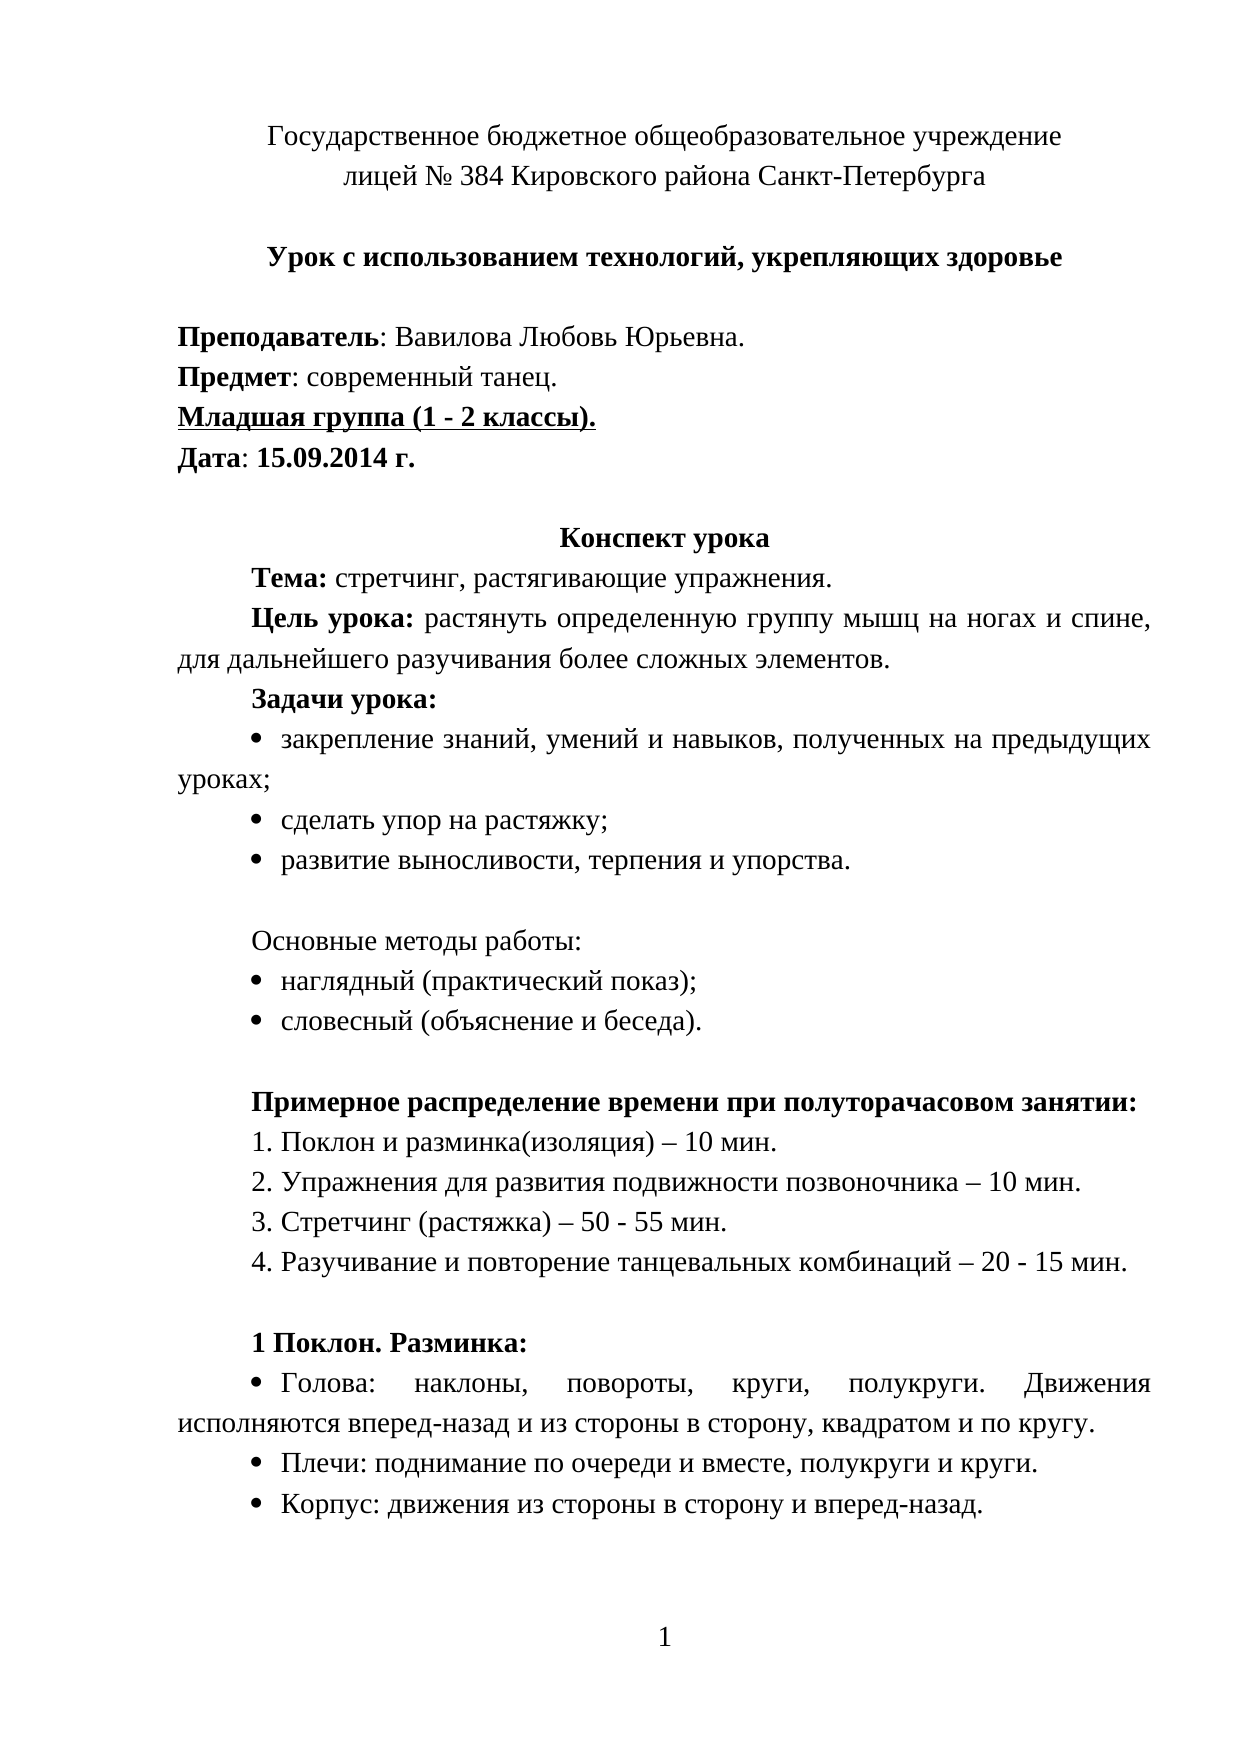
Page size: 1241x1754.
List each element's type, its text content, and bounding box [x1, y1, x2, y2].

list сделать упор на растяжку; [177, 802, 1152, 835]
list Стретчинг (растяжка) – 50 - 55 мин. [177, 1204, 1152, 1238]
text Задачи урока: [177, 681, 1152, 714]
list Поклон и разминка(изоляция) – 10 мин. [177, 1124, 1152, 1157]
text Тема: стретчинг, растягивающие упражнения. [177, 560, 1152, 594]
text Государственное бюджетное общеобразовательное учреждение [177, 118, 1152, 152]
list Голова: наклоны, повороты, круги, полукруги. Движения исполняются вперед-назад и из стороны в сторону, квадратом и по кругу. [177, 1365, 1152, 1439]
text Основные методы работы: [177, 923, 1152, 956]
list Плечи: поднимание по очереди и вместе, полукруги и круги. [177, 1446, 1152, 1479]
list закрепление знаний, умений и навыков, полученных на предыдущих уроках; [177, 721, 1152, 795]
list словесный (объяснение и беседа). [251, 1003, 1152, 1037]
text Конспект урока [177, 520, 1152, 554]
list наглядный (практический показ); [251, 963, 1152, 996]
text Примерное распределение времени при полуторачасовом занятии: [177, 1084, 1152, 1117]
list Разучивание и повторение танцевальных комбинаций – 20 - 15 мин. [177, 1244, 1152, 1278]
list Корпус: движения из стороны в сторону и вперед-назад. [177, 1486, 1152, 1519]
text Младшая группа (1 - 2 классы). [177, 399, 1152, 433]
text Дата: 15.09.2014 г. [177, 440, 1152, 473]
text 1 Поклон. Разминка: [177, 1325, 1152, 1358]
text Преподаватель: Вавилова Любовь Юрьевна. [177, 319, 1152, 353]
text Цель урока: растянуть определенную группу мышц на ногах и спине, для дальнейшего разучивания более сложных элементов. [177, 601, 1152, 674]
list Упражнения для развития подвижности позвоночника – 10 мин. [177, 1164, 1152, 1198]
text Урок с использованием технологий, укрепляющих здоровье [177, 239, 1152, 272]
text Предмет: современный танец. [177, 359, 1152, 393]
list развитие выносливости, терпения и упорства. [177, 842, 1152, 876]
text лицей № 384 Кировского района Санкт-Петербурга [177, 158, 1152, 192]
